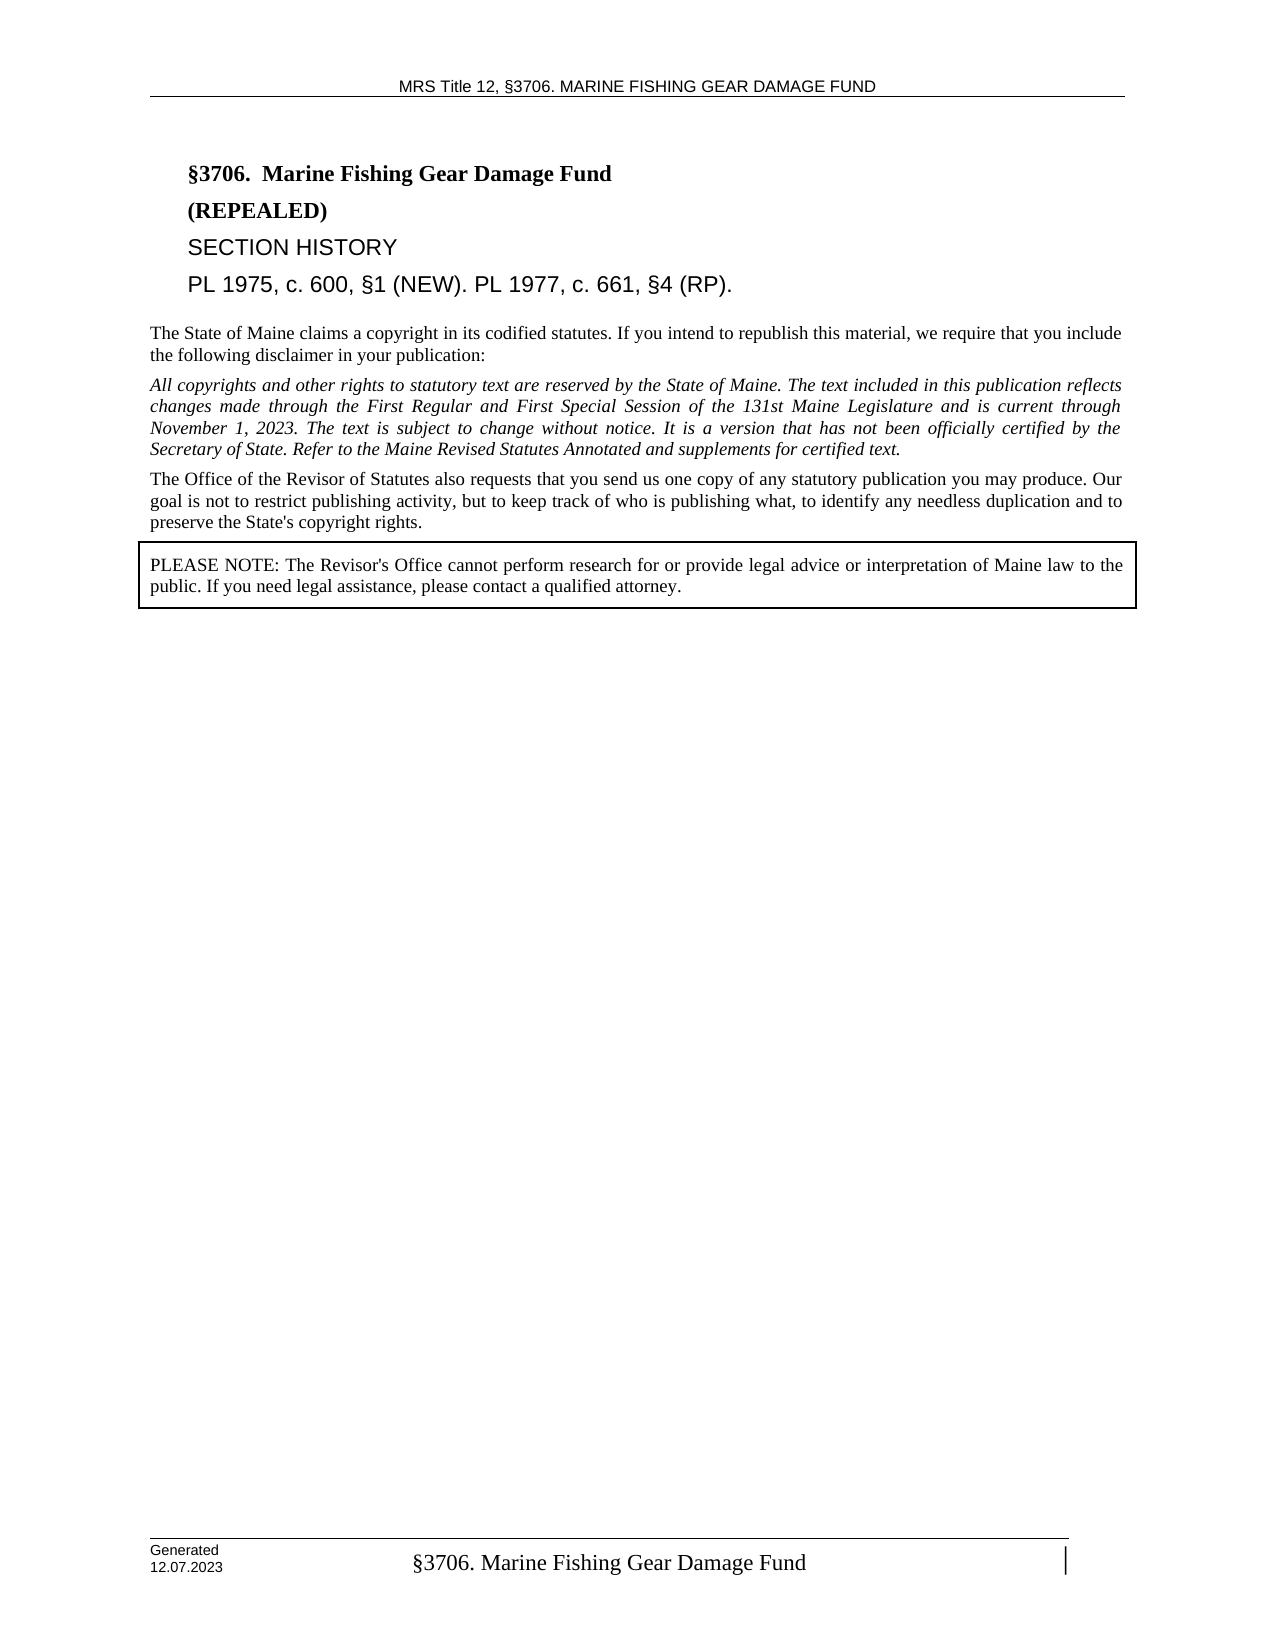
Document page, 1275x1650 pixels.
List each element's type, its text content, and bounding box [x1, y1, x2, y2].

text All copyrights and other rights to statutory text are reserved by the State of Maine. The text included in this publication reflects changes made through the First Regular and First Special Session of the 131st Maine Legislature and is current through November 1, 2023 . The text is subject to change without notice. It is a version that has not been officially certified by the Secretary of State. Refer to the Maine Revised Statutes Annotated and supplements for certified text. [150, 373, 1125, 460]
text PLEASE NOTE: The Revisor's Office cannot perform research for or provide legal advice or interpretation of Maine law to the public. If you need legal assistance, please contact a qualified attorney. [140, 543, 1135, 607]
text The Office of the Revisor of Statutes also requests that you send us one copy of any statutory publication you may produce. Our goal is not to restrict publishing activity, but to keep track of who is publishing what, to identify any needless duplication and to preserve the State's copyright rights. [150, 468, 1125, 533]
text (REPEALED) [187, 197, 1125, 223]
text SECTION HISTORY [187, 234, 1125, 260]
text §3706. Marine Fishing Gear Damage Fund [187, 160, 1125, 187]
text The State of Maine claims a copyright in its codified statutes. If you intend to republish this material, we require that you include the following disclaimer in your publication: [150, 322, 1125, 365]
text PL 1975, c. 600, §1 (NEW). PL 1977, c. 661, §4 (RP). [187, 271, 1125, 297]
